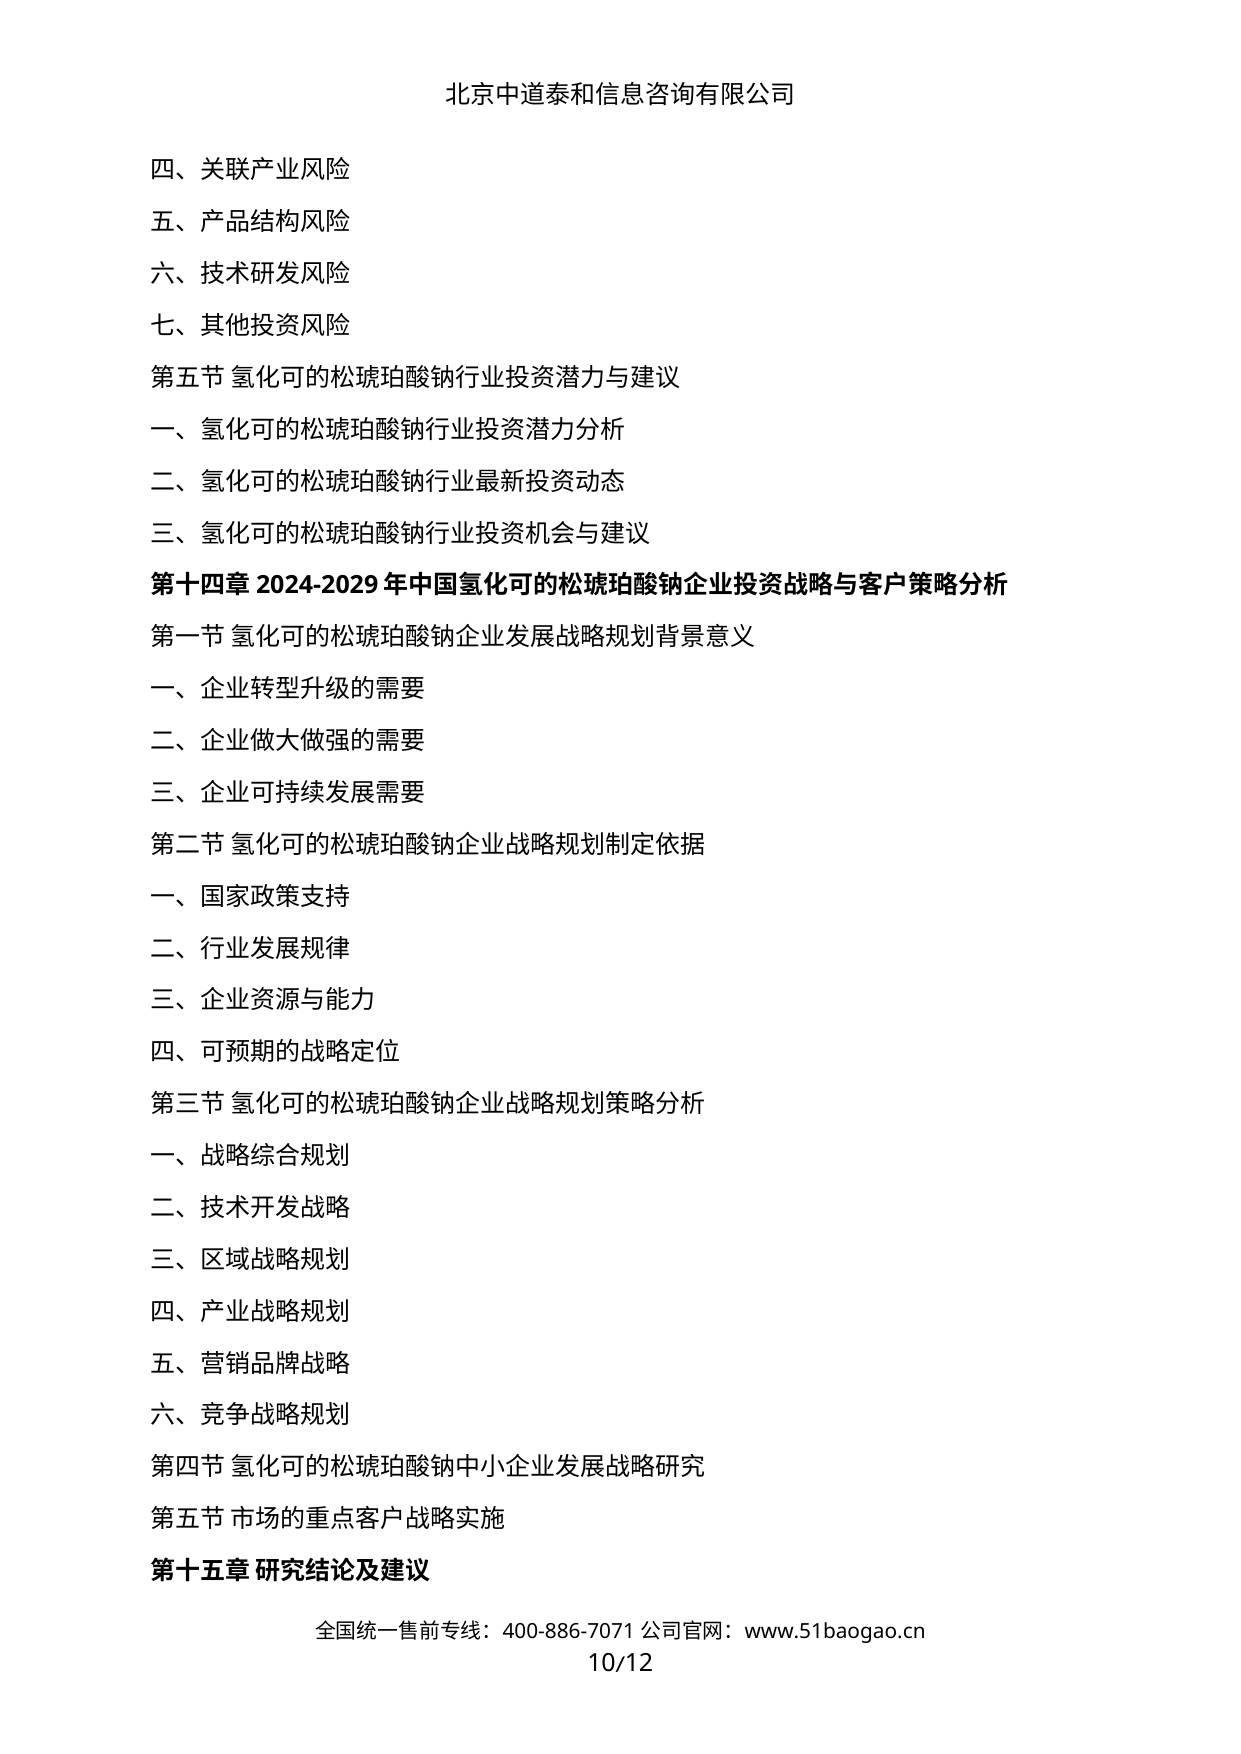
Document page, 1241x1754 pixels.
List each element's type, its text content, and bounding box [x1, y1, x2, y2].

text 第十四章 2024-2029年中国氢化可的松琥珀酸钠企业投资战略与客户策略分析 [150, 565, 1090, 601]
text 一、战略综合规划 [150, 1136, 1090, 1172]
text 第三节 氢化可的松琥珀酸钠企业战略规划策略分析 [150, 1084, 1090, 1120]
text 第五节 市场的重点客户战略实施 [150, 1499, 1090, 1535]
text 四、关联产业风险 [150, 150, 1090, 186]
text 一、氢化可的松琥珀酸钠行业投资潜力分析 [150, 409, 1090, 446]
text 五、产品结构风险 [150, 202, 1090, 238]
text 三、区域战略规划 [150, 1239, 1090, 1276]
text 第五节 氢化可的松琥珀酸钠行业投资潜力与建议 [150, 357, 1090, 394]
text 二、技术开发战略 [150, 1187, 1090, 1224]
text 四、产业战略规划 [150, 1291, 1090, 1327]
text 第一节 氢化可的松琥珀酸钠企业发展战略规划背景意义 [150, 617, 1090, 653]
text 二、行业发展规律 [150, 928, 1090, 964]
text 二、企业做大做强的需要 [150, 721, 1090, 757]
text 第二节 氢化可的松琥珀酸钠企业战略规划制定依据 [150, 824, 1090, 861]
text 四、可预期的战略定位 [150, 1032, 1090, 1068]
text 第十五章 研究结论及建议 [150, 1551, 1090, 1587]
text 三、氢化可的松琥珀酸钠行业投资机会与建议 [150, 513, 1090, 549]
text 一、国家政策支持 [150, 876, 1090, 912]
text 三、企业可持续发展需要 [150, 772, 1090, 809]
text 六、竞争战略规划 [150, 1395, 1090, 1431]
text 七、其他投资风险 [150, 306, 1090, 342]
text 三、企业资源与能力 [150, 980, 1090, 1016]
text 第四节 氢化可的松琥珀酸钠中小企业发展战略研究 [150, 1447, 1090, 1483]
text 二、氢化可的松琥珀酸钠行业最新投资动态 [150, 461, 1090, 497]
text 一、企业转型升级的需要 [150, 669, 1090, 705]
text 五、营销品牌战略 [150, 1343, 1090, 1379]
text 六、技术研发风险 [150, 254, 1090, 290]
